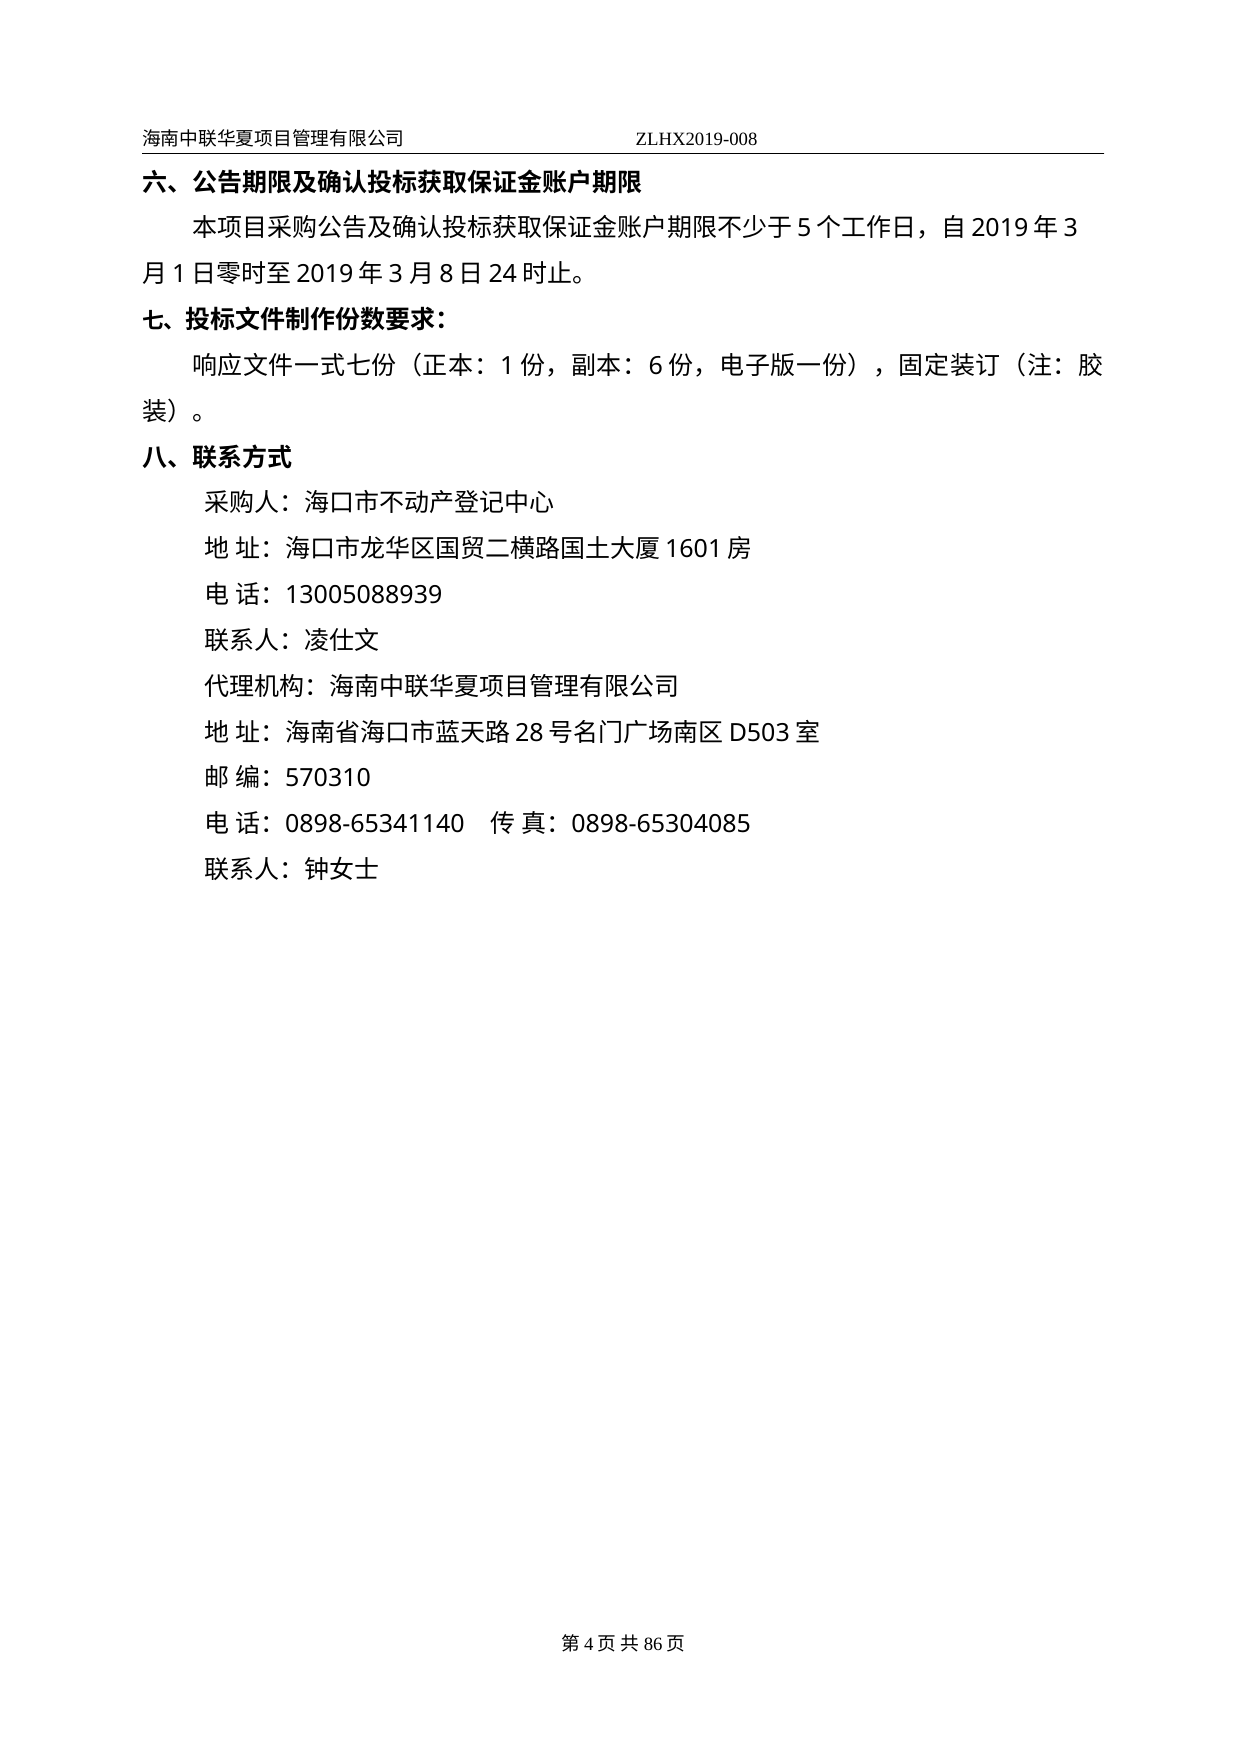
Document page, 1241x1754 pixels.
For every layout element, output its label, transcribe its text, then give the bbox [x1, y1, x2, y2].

text 七、投标文件制作份数要求： [142, 292, 1104, 338]
text 响应文件一式七份（正本：1份，副本：6份，电子版一份），固定装订（注：胶装）。 [142, 338, 1104, 429]
text 地 址：海口市龙华区国贸二横路国土大厦1601房 [142, 521, 1104, 567]
text 电 话：13005088939 [142, 567, 1104, 613]
text 联系人：凌仕文 [142, 613, 1104, 658]
text 地 址：海南省海口市蓝天路28号名门广场南区D503室 [142, 704, 1104, 750]
text 八、联系方式 [142, 429, 1104, 475]
text 六、公告期限及确认投标获取保证金账户期限 [142, 154, 1104, 200]
text 代理机构：海南中联华夏项目管理有限公司 [142, 658, 1104, 704]
text 电 话：0898-65341140 传 真：0898-65304085 [142, 796, 1104, 842]
text 邮 编：570310 [142, 750, 1104, 796]
text 联系人：钟女士 [142, 842, 1104, 888]
text 采购人：海口市不动产登记中心 [142, 475, 1104, 521]
text 本项目采购公告及确认投标获取保证金账户期限不少于5个工作日，自2019年3月1日零时至2019年3 月8日24时止。 [142, 200, 1104, 292]
